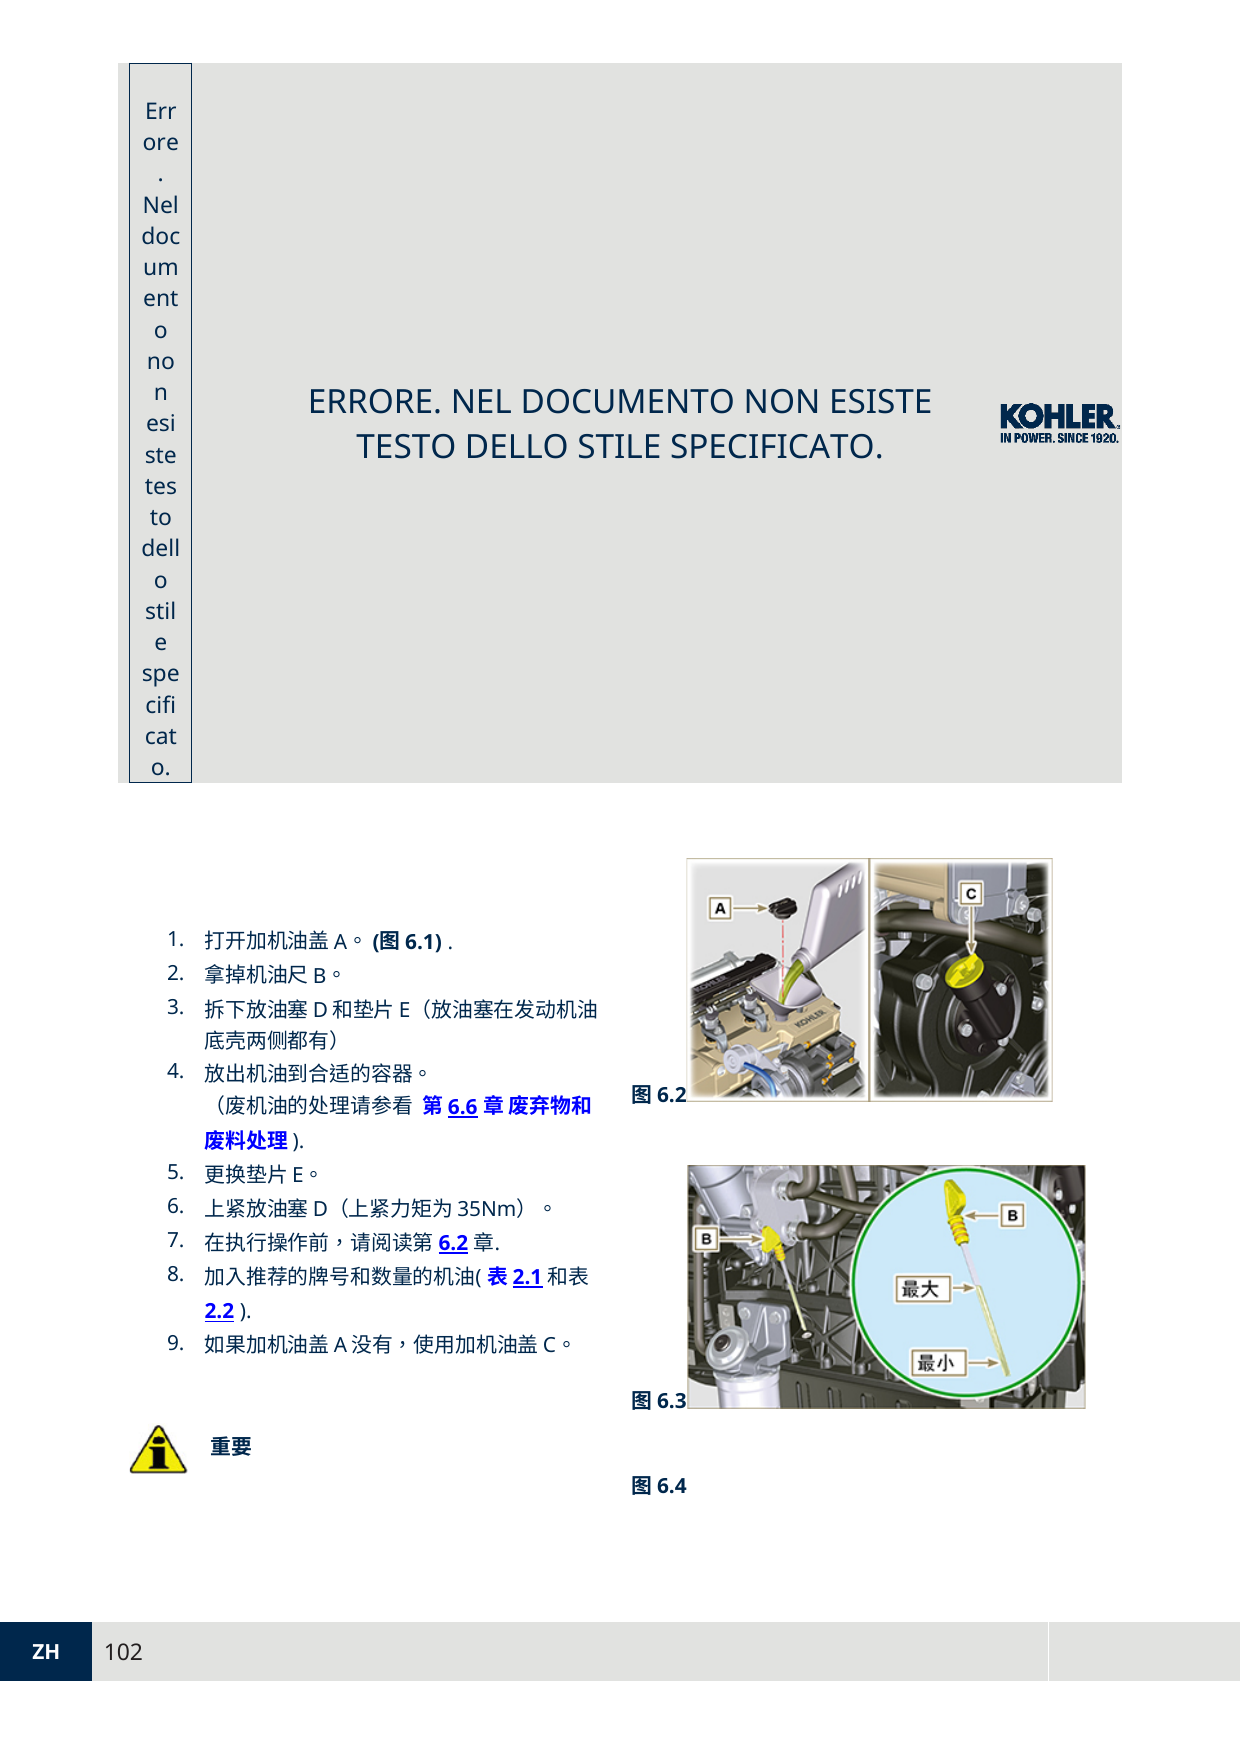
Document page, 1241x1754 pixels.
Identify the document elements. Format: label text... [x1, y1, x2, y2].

picture [686, 858, 1053, 1102]
table_header 危险 从蓄电池上断开电源负极（-）避免发动机突然起动。 重要 在执行操作前，请阅读第 3.2.2 章。 放置发动机在水平面保证测量机油油位的准确。 在执行操作前，请阅读第 6.2 章. 注意 : 在发动机热的时候进行换机油，这样机油流动更好，能比 较完全的排出机油和里面的杂质。 打开加机油盖A。 (图 6.1) . 拿掉机油尺B。 拆下放油塞D和垫片E（放油塞在发动机油底壳两侧都有） 放出机油到合适的容器。 （废机油的处理请参看 第 6.6 章 废弃物和废料处理 ). 更换垫片E。 上紧放油塞D（上紧力矩为35Nm）。 在执行操作前，请阅读第 6.2 章. 加入推荐的牌号和数量的机油( 表 2.1 和表 2.2 ). 如果加机油盖A没有，使用加机油盖C。 重要 不要超过机油尺最大位。 使用机油尺B来量机油油位，加入机油到最大标志处。 加完后把机油尺B装回去。 擰緊瓶蓋A或C. [118, 815, 620, 1547]
picture [129, 1423, 189, 1474]
table_header 图 6.1 图 6.2 图 6.3 图 6.4 [620, 815, 1122, 1547]
picture [1000, 403, 1121, 443]
picture [686, 1165, 1086, 1409]
